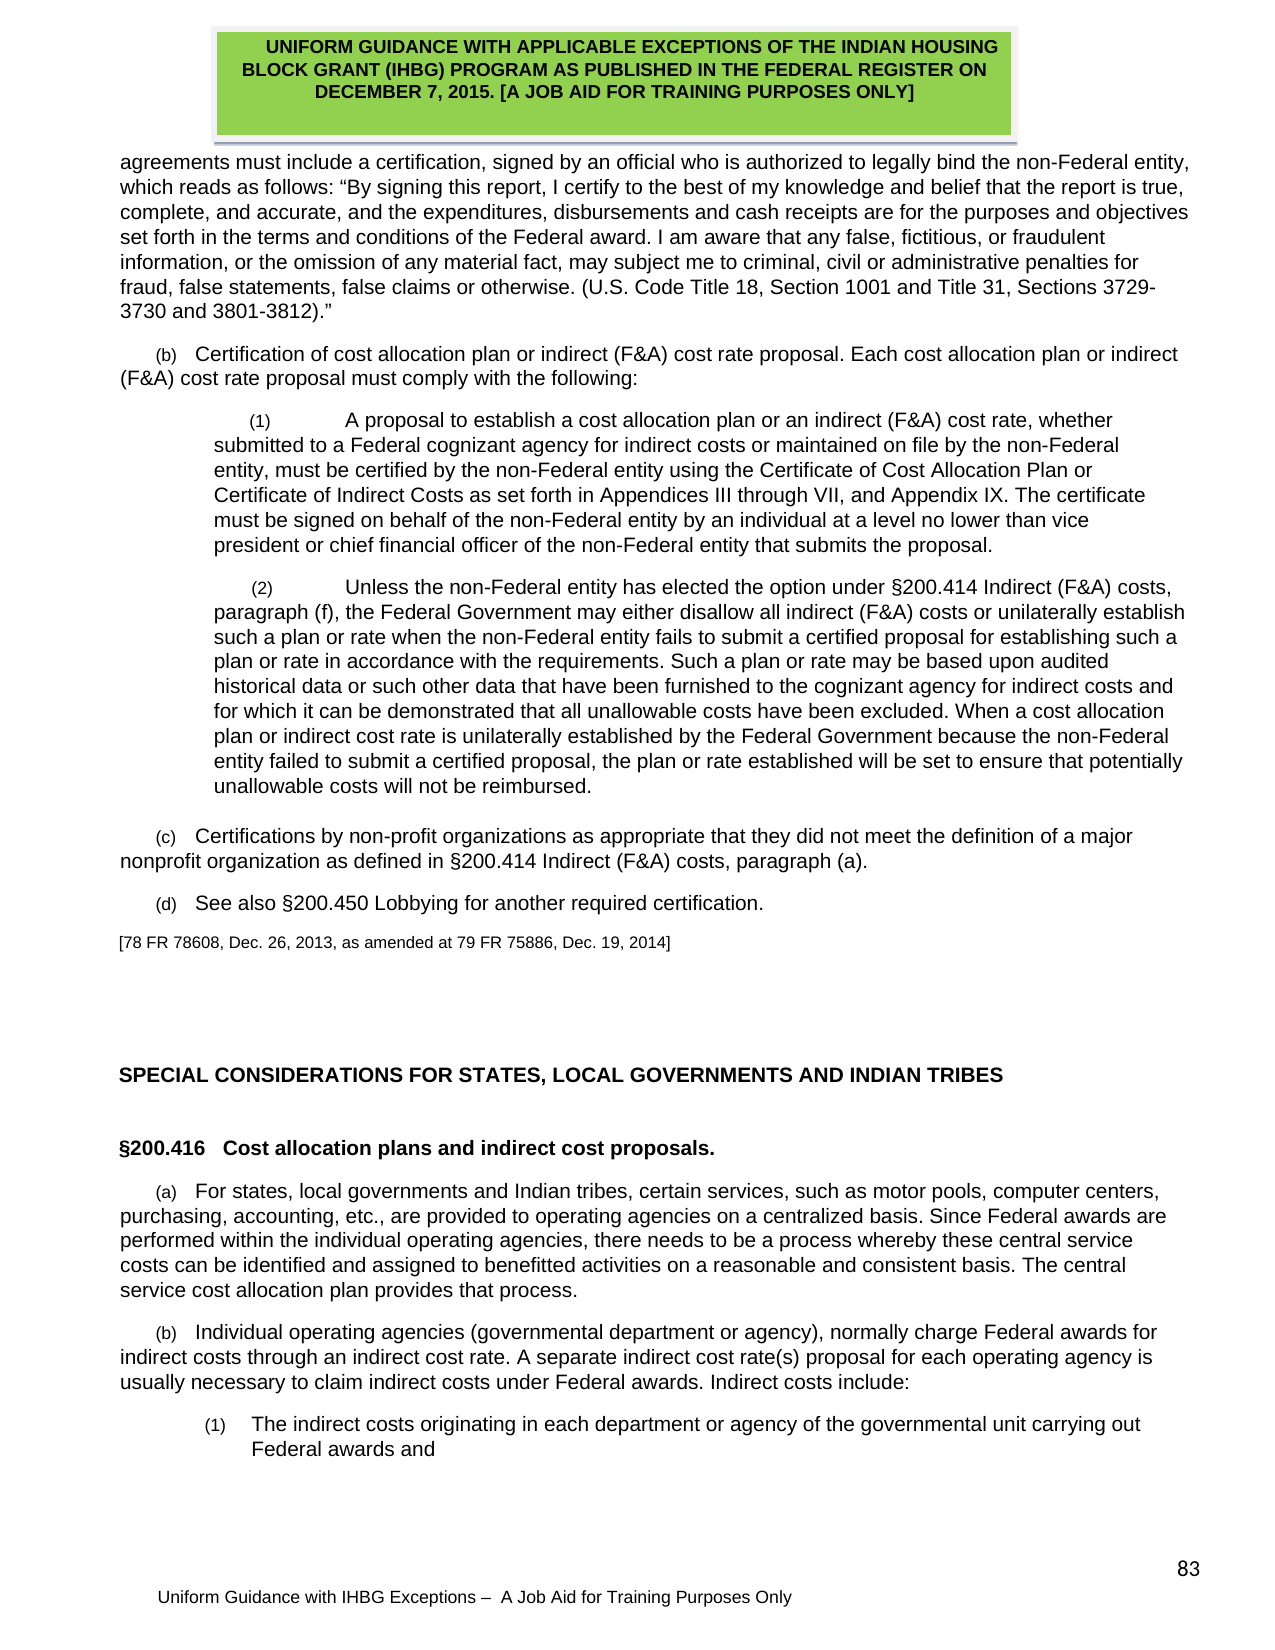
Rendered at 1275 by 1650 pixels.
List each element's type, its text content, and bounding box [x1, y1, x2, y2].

list For states, local governments and Indian tribes, certain services, such as motor pools, computer centers, purchasing, accounting, etc., are provided to operating agencies on a centralized basis. Since Federal awards are performed within the individual operating agencies, there needs to be a process whereby these central service costs can be identified and assigned to benefitted activities on a reasonable and consistent basis. The central service cost allocation plan provides that process. [120, 1178, 1174, 1302]
list Unless the non-Federal entity has elected the option under §200.414 Indirect (F&A) costs, paragraph (f), the Federal Government may either disallow all indirect (F&A) costs or unilaterally establish such a plan or rate when the non-Federal entity fails to submit a certified proposal for establishing such a plan or rate in accordance with the requirements. Such a plan or rate may be based upon audited historical data or such other data that have been furnished to the cognizant agency for indirect costs and for which it can be demonstrated that all unallowable costs have been excluded. When a cost allocation plan or indirect cost rate is unilaterally established by the Federal Government because the non-Federal entity failed to submit a certified proposal, the plan or rate established will be set to ensure that potentially unallowable costs will not be reimbursed. [214, 575, 1195, 798]
list See also §200.450 Lobbying for another required certification. [120, 891, 1195, 914]
list A proposal to establish a cost allocation plan or an indirect (F&A) cost rate, whether submitted to a Federal cognizant agency for indirect costs or maintained on file by the non-Federal entity, must be certified by the non-Federal entity using the Certificate of Cost Allocation Plan or Certificate of Indirect Costs as set forth in Appendices III through VII, and Appendix IX. The certificate must be signed on behalf of the non-Federal entity by an individual at a level no lower than vice president or chief financial officer of the non-Federal entity that submits the proposal. [214, 408, 1176, 557]
text [78 FR 78608, Dec. 26, 2013, as amended at 79 FR 75886, Dec. 19, 2014] [118, 932, 1197, 952]
text SPECIAL CONSIDERATIONS FOR STATES, LOCAL GOVERNMENTS AND INDIAN TRIBES [118, 1063, 1200, 1087]
list Certification of cost allocation plan or indirect (F&A) cost rate proposal. Each cost allocation plan or indirect (F&A) cost rate proposal must comply with the following: [120, 341, 1195, 390]
text §200.416 Cost allocation plans and indirect cost proposals. [118, 1136, 1178, 1160]
list The indirect costs originating in each department or agency of the governmental unit carrying out Federal awards and [204, 1412, 1195, 1461]
list Individual operating agencies (governmental department or agency), normally charge Federal awards for indirect costs through an indirect cost rate. A separate indirect cost rate(s) proposal for each operating agency is usually necessary to claim indirect costs under Federal awards. Indirect costs include: [120, 1320, 1174, 1394]
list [120, 150, 1195, 323]
list Certifications by non-profit organizations as appropriate that they did not meet the definition of a major nonprofit organization as defined in §200.414 Indirect (F&A) costs, paragraph (a). [120, 824, 1195, 872]
